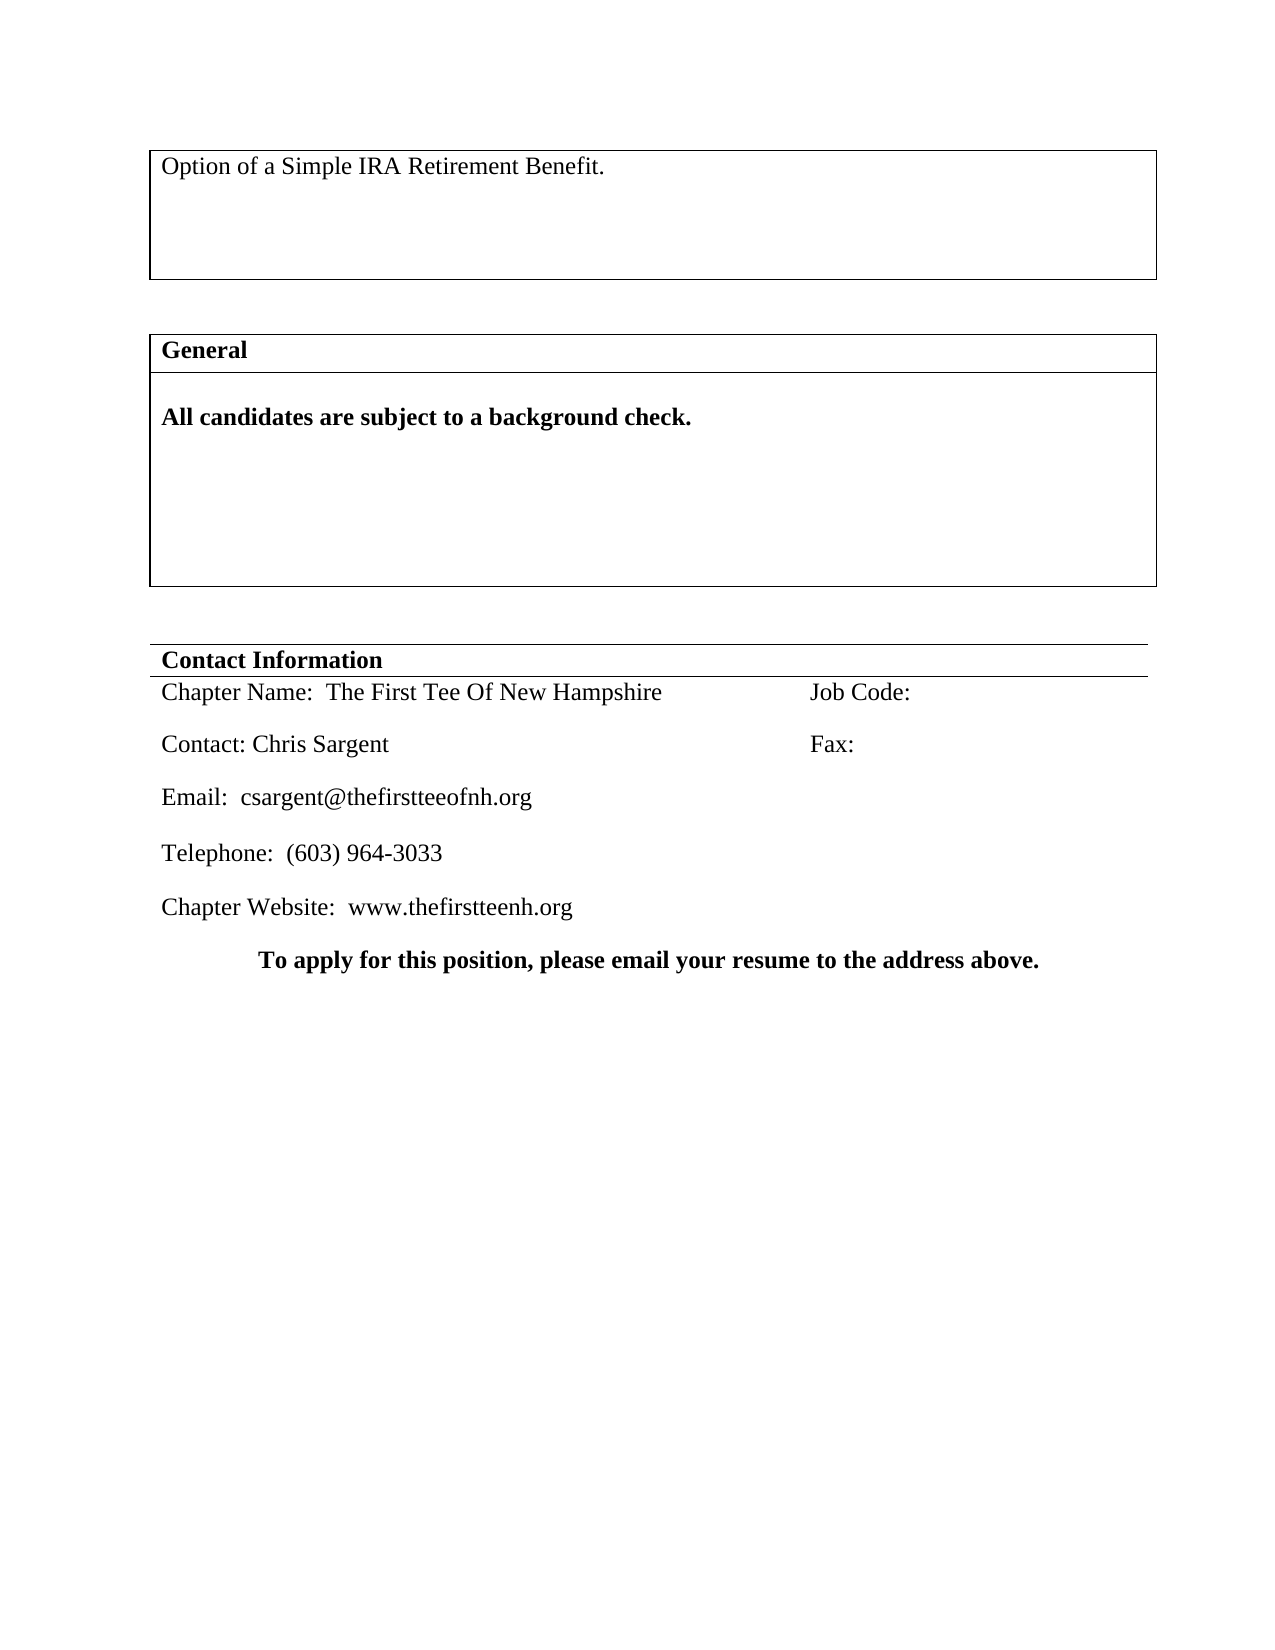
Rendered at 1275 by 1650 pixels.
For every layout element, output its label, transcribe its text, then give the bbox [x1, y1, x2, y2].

table_cell Job Code: [799, 677, 1147, 729]
table_cell Telephone: (603) 964-3033 [150, 839, 1147, 892]
table_cell All candidates are subject to a background check. [151, 373, 1156, 586]
table_cell To apply for this position, please email your resume to the address above. [150, 945, 1147, 998]
table_cell Chapter Name: The First Tee Of New Hampshire [150, 677, 799, 729]
table_header Contact Information [150, 645, 1147, 676]
table_cell Fax: [799, 729, 1147, 782]
table_cell Chapter Website: www.thefirstteenh.org [150, 892, 1147, 945]
table_cell Contact: Chris Sargent [150, 729, 799, 782]
table_cell Option of a Simple IRA Retirement Benefit. [151, 151, 1156, 279]
table_header General [151, 335, 1156, 372]
table_cell Email: csargent@thefirstteeofnh.org [150, 783, 1147, 838]
